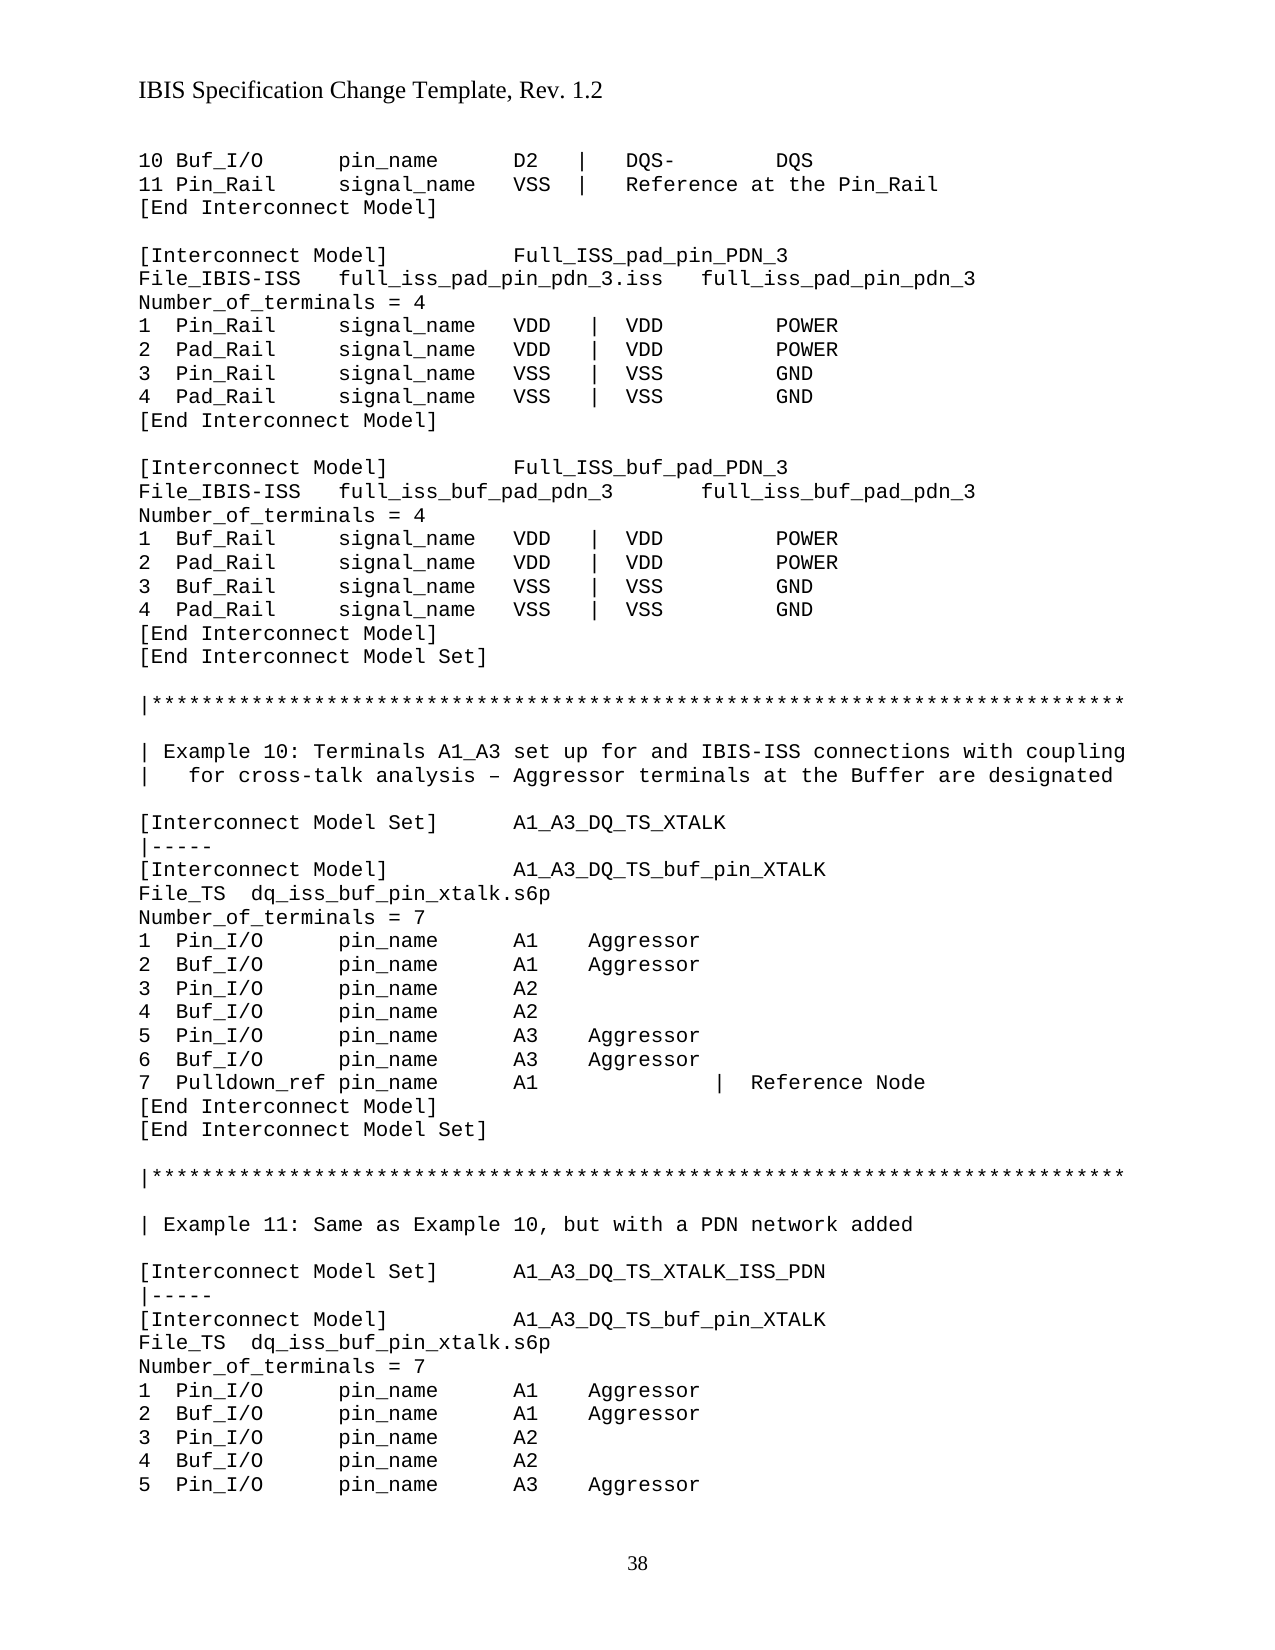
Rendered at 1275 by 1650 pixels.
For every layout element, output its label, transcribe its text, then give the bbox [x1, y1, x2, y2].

text 2 Pad_Rail signal_name VDD | VDD POWER [138, 552, 1137, 576]
text File_ dq_iss_buf_pin_xtalk.s6p [138, 883, 1137, 907]
text 4 Buf_I/O pin_name A2 [138, 1451, 1137, 1474]
text [End Interconnect Model] [138, 410, 1137, 434]
text 3 Pin_Rail signal_name VSS | VSS GND [138, 363, 1137, 386]
text 1 Pin_I/O pin_name A1 Aggressor [138, 930, 1137, 954]
text |----- [138, 1285, 1137, 1309]
text [End Interconnect Model Set] [138, 647, 1137, 670]
text 2 Buf_I/O pin_name A1 Aggressor [138, 1403, 1137, 1427]
text Number_of_terminals = [138, 907, 1137, 930]
text File_IBIS-ISS full_iss_pad_pin_pdn_3.iss full_iss_pad_pin_pdn_3 [138, 268, 1137, 292]
text [Interconnect Model] A1_A3_DQ_TS_buf_pin_XTALK [138, 859, 1137, 883]
text 4 Pad_Rail signal_name VSS | VSS GND [138, 386, 1137, 410]
text 6 Buf_I/O pin_name A3 Aggressor [138, 1048, 1137, 1072]
text 4 Pad_Rail signal_name VSS | VSS GND [138, 599, 1137, 623]
text 5 Pin_I/O pin_name A3 Aggressor [138, 1474, 1137, 1498]
text Number_of_terminals = [138, 1356, 1137, 1379]
text [End Interconnect Model] [138, 197, 1137, 221]
text [Interconnect Model Set] A1_A3_DQ_TS_XTALK [138, 812, 1137, 836]
text [End Interconnect Model] [138, 1096, 1137, 1119]
text 3 Buf_Rail signal_name VSS | VSS GND [138, 576, 1137, 599]
text 1 Buf_Rail signal_name VDD | VDD POWER [138, 528, 1137, 552]
text [Interconnect Model] Full_ISS_pad_pin_PDN_3 [138, 244, 1137, 268]
text File_ dq_iss_buf_pin_xtalk.s6p [138, 1332, 1137, 1356]
text Number_of_terminals = 4 [138, 292, 1137, 316]
text 3 Pin_I/O pin_name A2 [138, 978, 1137, 1001]
text 7 pin_name A1 | Reference Node [138, 1072, 1137, 1096]
text 4 Buf_I/O pin_name A2 [138, 1001, 1137, 1025]
text |****************************************************************************** [138, 1167, 1137, 1190]
text 11 Pin_Rail signal_name VSS | Reference at the Pin_Rail [138, 174, 1137, 197]
text 1 Pin_Rail signal_name VDD | VDD POWER [138, 316, 1137, 339]
text Number_of_terminals = 4 [138, 505, 1137, 528]
text [End Interconnect Model] [138, 623, 1137, 647]
text 2 Pad_Rail signal_name VDD | VDD POWER [138, 339, 1137, 363]
text | Example 11: Same as Example 10, but with a PDN network added [138, 1214, 1137, 1238]
text [Interconnect Model Set] A1_A3_DQ_TS_XTALK_ISS_PDN [138, 1261, 1137, 1285]
text 2 Buf_I/O pin_name A1 Aggressor [138, 954, 1137, 978]
text 5 Pin_I/O pin_name A3 Aggressor [138, 1025, 1137, 1048]
text 3 Pin_I/O pin_name A2 [138, 1427, 1137, 1451]
text [End Interconnect Model Set] [138, 1119, 1137, 1143]
text [Interconnect Model] A1_A3_DQ_TS_buf_pin_XTALK [138, 1309, 1137, 1332]
text 1 Pin_I/O pin_name A1 Aggressor [138, 1379, 1137, 1403]
text |----- [138, 836, 1137, 859]
text |****************************************************************************** [138, 694, 1137, 717]
text | Example 10: Terminals A1_A3 set up for and IBIS-ISS connections with coupling [138, 741, 1137, 765]
text File_IBIS-ISS full_iss_buf_pad_pdn_3 full_iss_buf_pad_pdn_3 [138, 481, 1137, 505]
text 10 Buf_I/O pin_name D2 | DQS- DQS [138, 150, 1137, 174]
text [Interconnect Model] Full_ISS_buf_pad_PDN_3 [138, 457, 1137, 481]
text | for cross-talk analysis – Aggressor terminals at the Buffer are designated [138, 765, 1137, 788]
